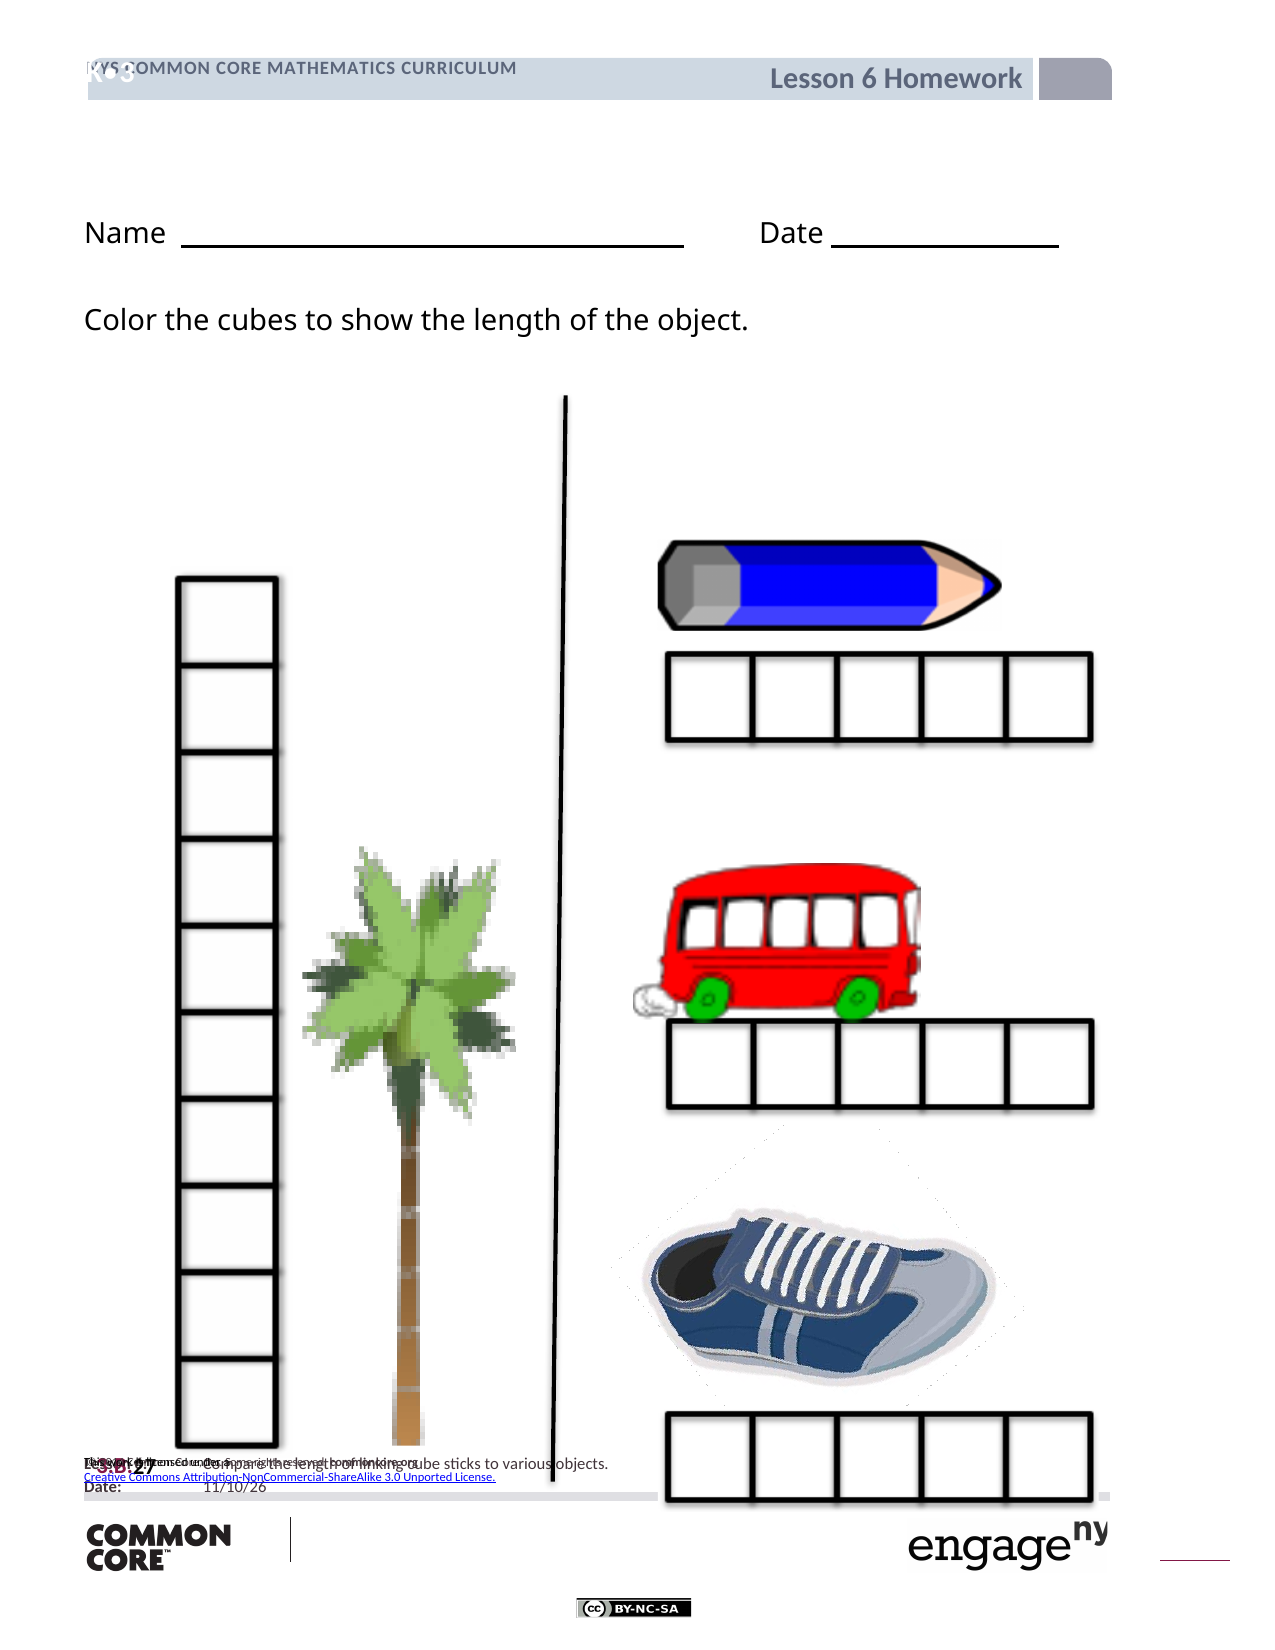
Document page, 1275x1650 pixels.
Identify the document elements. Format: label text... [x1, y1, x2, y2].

picture [171, 567, 292, 1457]
picture [610, 863, 1104, 1512]
picture [298, 846, 515, 1439]
picture [656, 647, 1103, 756]
picture [575, 1598, 691, 1617]
picture [82, 1518, 234, 1576]
text Name Date [84, 212, 1108, 252]
picture [907, 1518, 1108, 1573]
picture [658, 540, 1001, 630]
